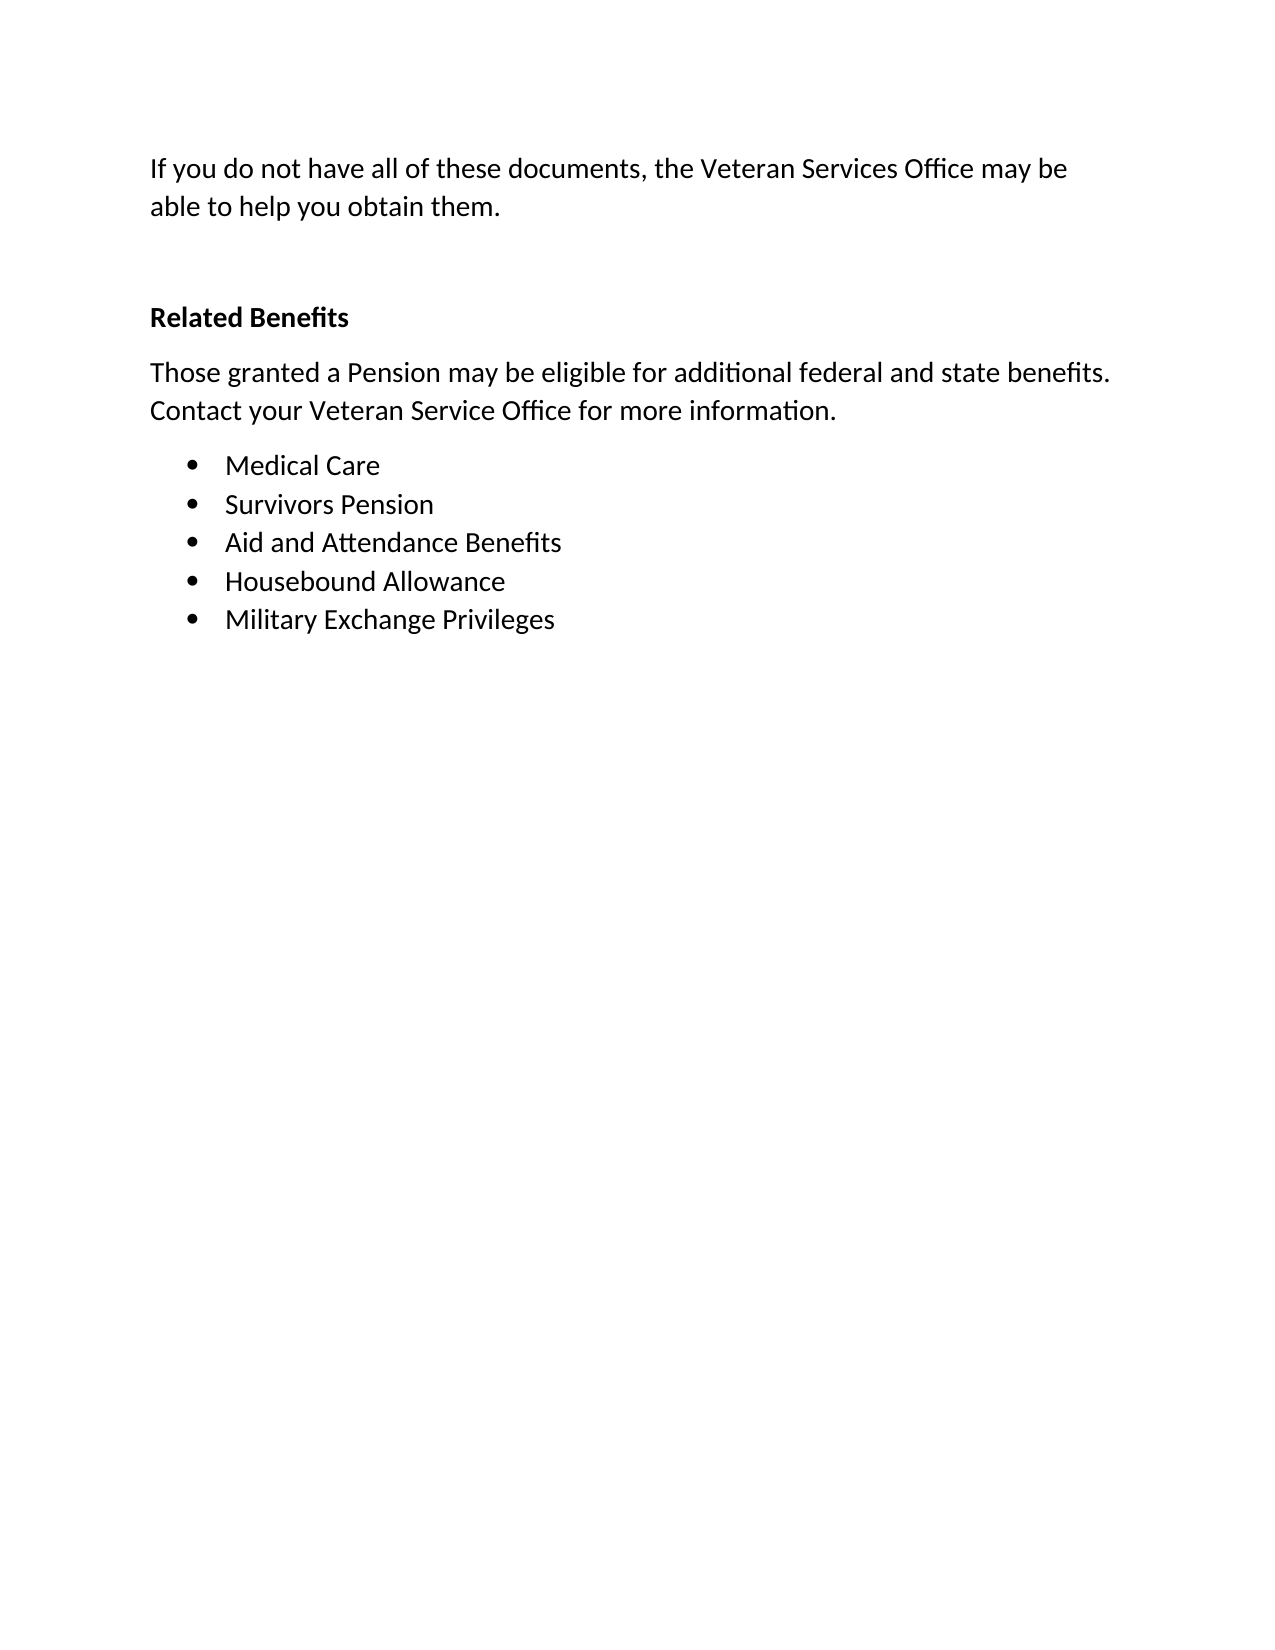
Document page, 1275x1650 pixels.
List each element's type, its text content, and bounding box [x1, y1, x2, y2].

list Housebound Allowance [187, 563, 1125, 598]
list Military Exchange Privileges [187, 601, 1125, 637]
text If you do not have all of these documents, the Veteran Services Office may be able to help you obtain them. [150, 150, 1125, 224]
list Medical Care [187, 447, 1125, 483]
text Related Benefits [150, 299, 1125, 334]
text Those granted a Pension may be eligible for additional federal and state benefits. Contact your Veteran Service Office for more information. [150, 354, 1125, 428]
list Survivors Pension [187, 486, 1125, 521]
list Aid and Attendance Benefits [187, 524, 1125, 560]
